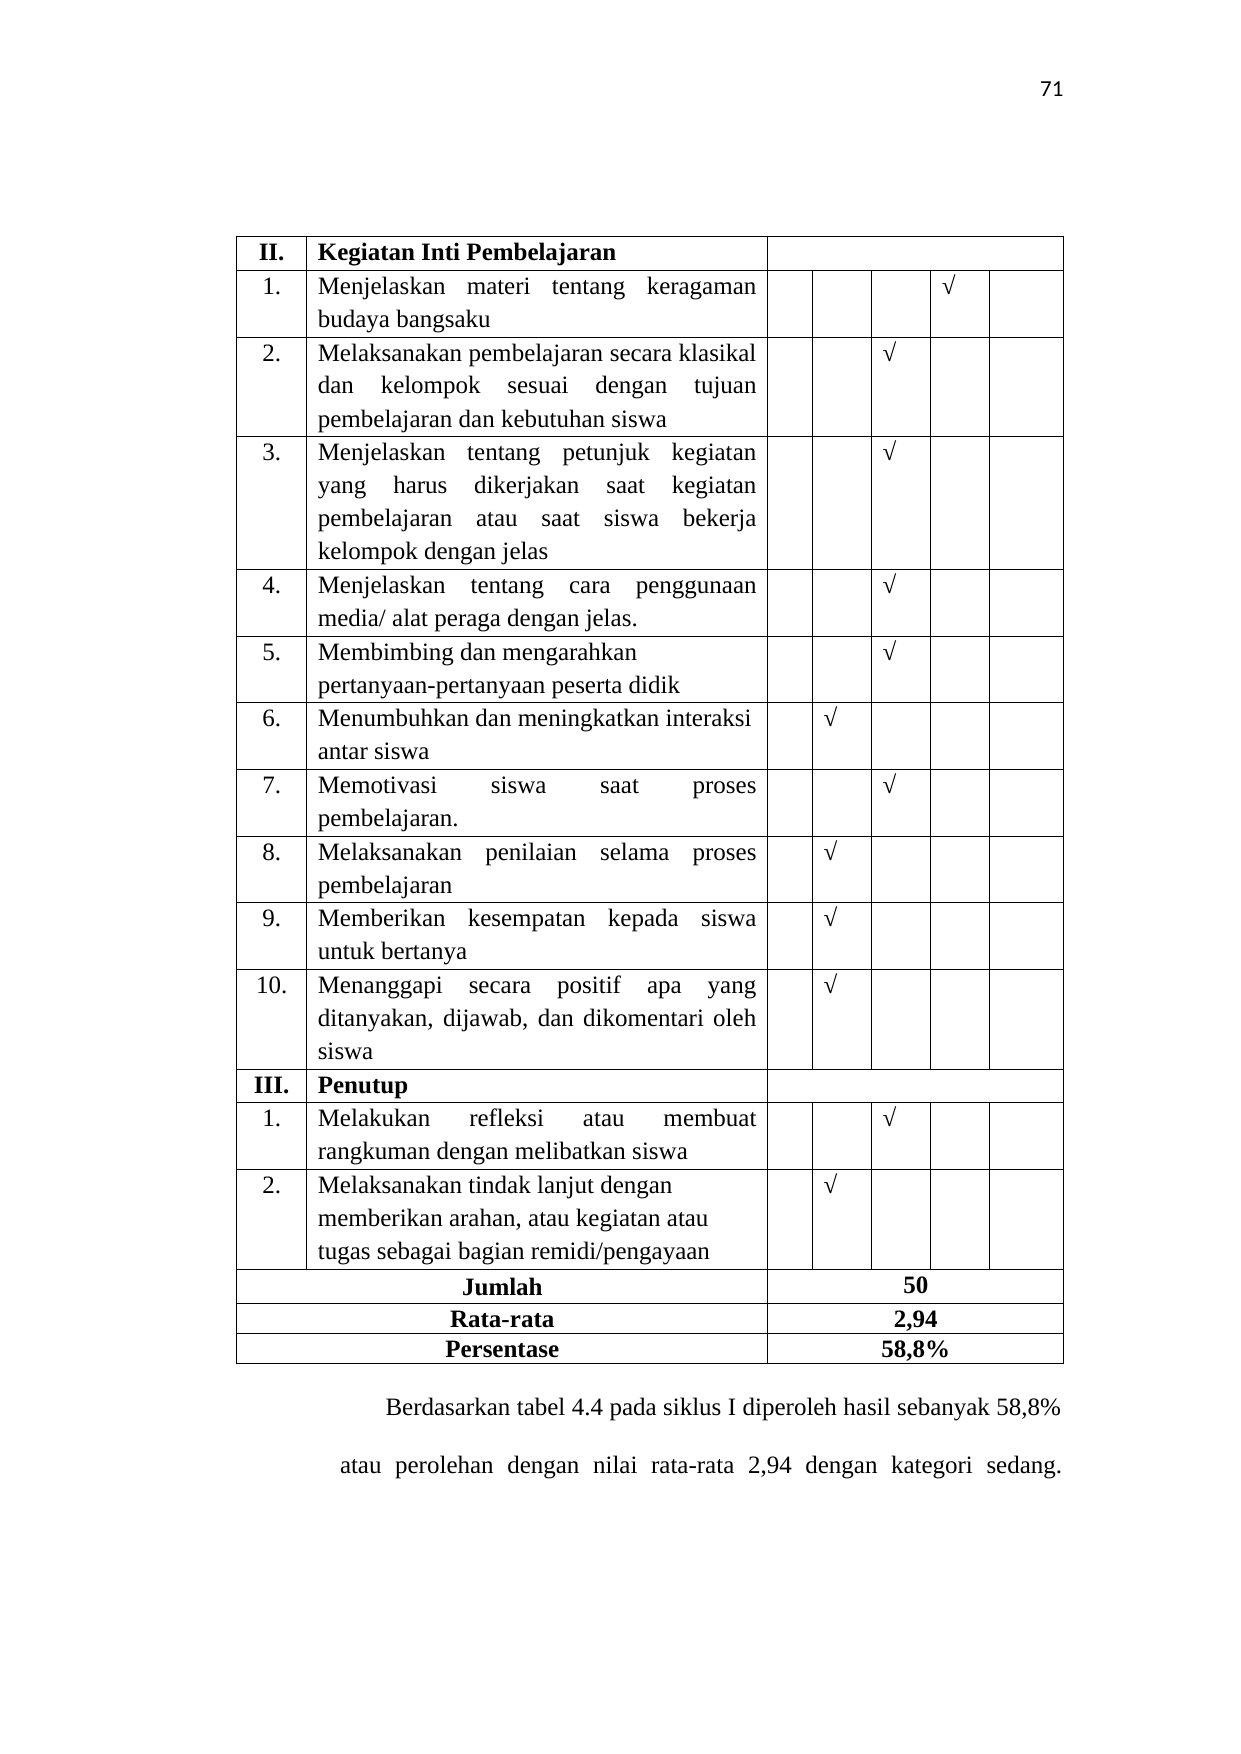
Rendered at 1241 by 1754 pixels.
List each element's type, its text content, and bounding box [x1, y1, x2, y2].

table_cell 1. [237, 1103, 306, 1169]
table_cell [990, 338, 1063, 436]
table_cell [990, 837, 1063, 902]
table_cell [813, 338, 871, 436]
table_cell √ [872, 437, 930, 569]
table_cell [813, 1103, 871, 1169]
table_cell 58,8% [768, 1334, 1063, 1363]
table_cell [768, 570, 812, 636]
table_cell [768, 837, 812, 902]
table_cell [931, 437, 989, 569]
table_cell √ [931, 271, 989, 337]
table_cell [990, 703, 1063, 769]
table_cell 2,94 [768, 1304, 1063, 1333]
table_cell [813, 271, 871, 337]
table_cell [990, 770, 1063, 836]
table_cell 5. [237, 637, 306, 702]
table_cell Jumlah [237, 1270, 767, 1303]
table_cell 8. [237, 837, 306, 902]
table_cell [768, 237, 1063, 270]
table_cell [768, 703, 812, 769]
table_cell [990, 271, 1063, 337]
table_cell [768, 903, 812, 969]
table_cell √ [813, 970, 871, 1069]
table_cell [813, 437, 871, 569]
table_cell [768, 437, 812, 569]
table_cell 50 [768, 1270, 1063, 1303]
table_cell Memberikan kesempatan kepada siswa untuk bertanya [307, 903, 767, 969]
table_cell Persentase [237, 1334, 767, 1363]
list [295, 1392, 1063, 1479]
table_cell [931, 637, 989, 702]
table_cell √ [872, 637, 930, 702]
table_cell Menjelaskan tentang cara penggunaan media/ alat peraga dengan jelas. [307, 570, 767, 636]
table_cell Kegiatan Inti Pembelajaran [307, 237, 767, 270]
table_cell Menanggapi secara positif apa yang ditanyakan, dijawab, dan dikomentari oleh siswa [307, 970, 767, 1069]
table_cell [813, 570, 871, 636]
table_cell [872, 837, 930, 902]
table_cell [813, 637, 871, 702]
table_cell [768, 1103, 812, 1169]
table_cell 9. [237, 903, 306, 969]
table_cell 3. [237, 437, 306, 569]
table_cell [768, 1170, 812, 1269]
table_cell [931, 837, 989, 902]
table_cell 7. [237, 770, 306, 836]
table_cell √ [872, 770, 930, 836]
table_cell √ [813, 837, 871, 902]
table_cell [768, 338, 812, 436]
table_cell [872, 271, 930, 337]
table_cell Menjelaskan materi tentang keragaman budaya bangsaku [307, 271, 767, 337]
table_cell [768, 970, 812, 1069]
table_cell √ [872, 338, 930, 436]
table_cell Rata-rata [237, 1304, 767, 1333]
table_cell [990, 1103, 1063, 1169]
table_cell II. [237, 237, 306, 270]
table_cell 2. [237, 338, 306, 436]
table_cell [768, 637, 812, 702]
table_cell [990, 1170, 1063, 1269]
table_cell [990, 970, 1063, 1069]
table_cell Membimbing dan mengarahkan pertanyaan-pertanyaan peserta didik [307, 637, 767, 702]
table_cell √ [872, 570, 930, 636]
table_cell [872, 903, 930, 969]
table_cell [813, 770, 871, 836]
table_cell Penutup [307, 1070, 767, 1102]
table_cell Melakukan refleksi atau membuat rangkuman dengan melibatkan siswa [307, 1103, 767, 1169]
table_cell [990, 903, 1063, 969]
table_cell [872, 970, 930, 1069]
table_cell [931, 338, 989, 436]
table_cell 2. [237, 1170, 306, 1269]
table_cell [872, 1170, 930, 1269]
table_cell 6. [237, 703, 306, 769]
table_cell √ [872, 1103, 930, 1169]
table_cell Melaksanakan tindak lanjut dengan memberikan arahan, atau kegiatan atau tugas sebagai bagian remidi/pengayaan [307, 1170, 767, 1269]
table_cell [990, 437, 1063, 569]
table_cell [768, 770, 812, 836]
table_cell √ [813, 1170, 871, 1269]
table_cell Melaksanakan pembelajaran secara klasikal dan kelompok sesuai dengan tujuan pembelajaran dan kebutuhan siswa [307, 338, 767, 436]
table_cell Menjelaskan tentang petunjuk kegiatan yang harus dikerjakan saat kegiatan pembelajaran atau saat siswa bekerja kelompok dengan jelas [307, 437, 767, 569]
table_cell [990, 637, 1063, 702]
table_cell [931, 1170, 989, 1269]
table_cell [768, 271, 812, 337]
table_cell [872, 703, 930, 769]
table_cell √ [813, 903, 871, 969]
table_cell Melaksanakan penilaian selama proses pembelajaran [307, 837, 767, 902]
table_cell [931, 770, 989, 836]
table_cell [931, 703, 989, 769]
table_cell [768, 1070, 1063, 1102]
table_cell Memotivasi siswa saat proses pembelajaran. [307, 770, 767, 836]
table_cell √ [813, 703, 871, 769]
table_cell 10. [237, 970, 306, 1069]
table_cell [990, 570, 1063, 636]
table_cell 1. [237, 271, 306, 337]
table_cell 4. [237, 570, 306, 636]
table_cell [931, 970, 989, 1069]
table_cell [931, 1103, 989, 1169]
table_cell III. [237, 1070, 306, 1102]
table_cell [931, 903, 989, 969]
table_cell Menumbuhkan dan meningkatkan interaksi antar siswa [307, 703, 767, 769]
table_cell [931, 570, 989, 636]
